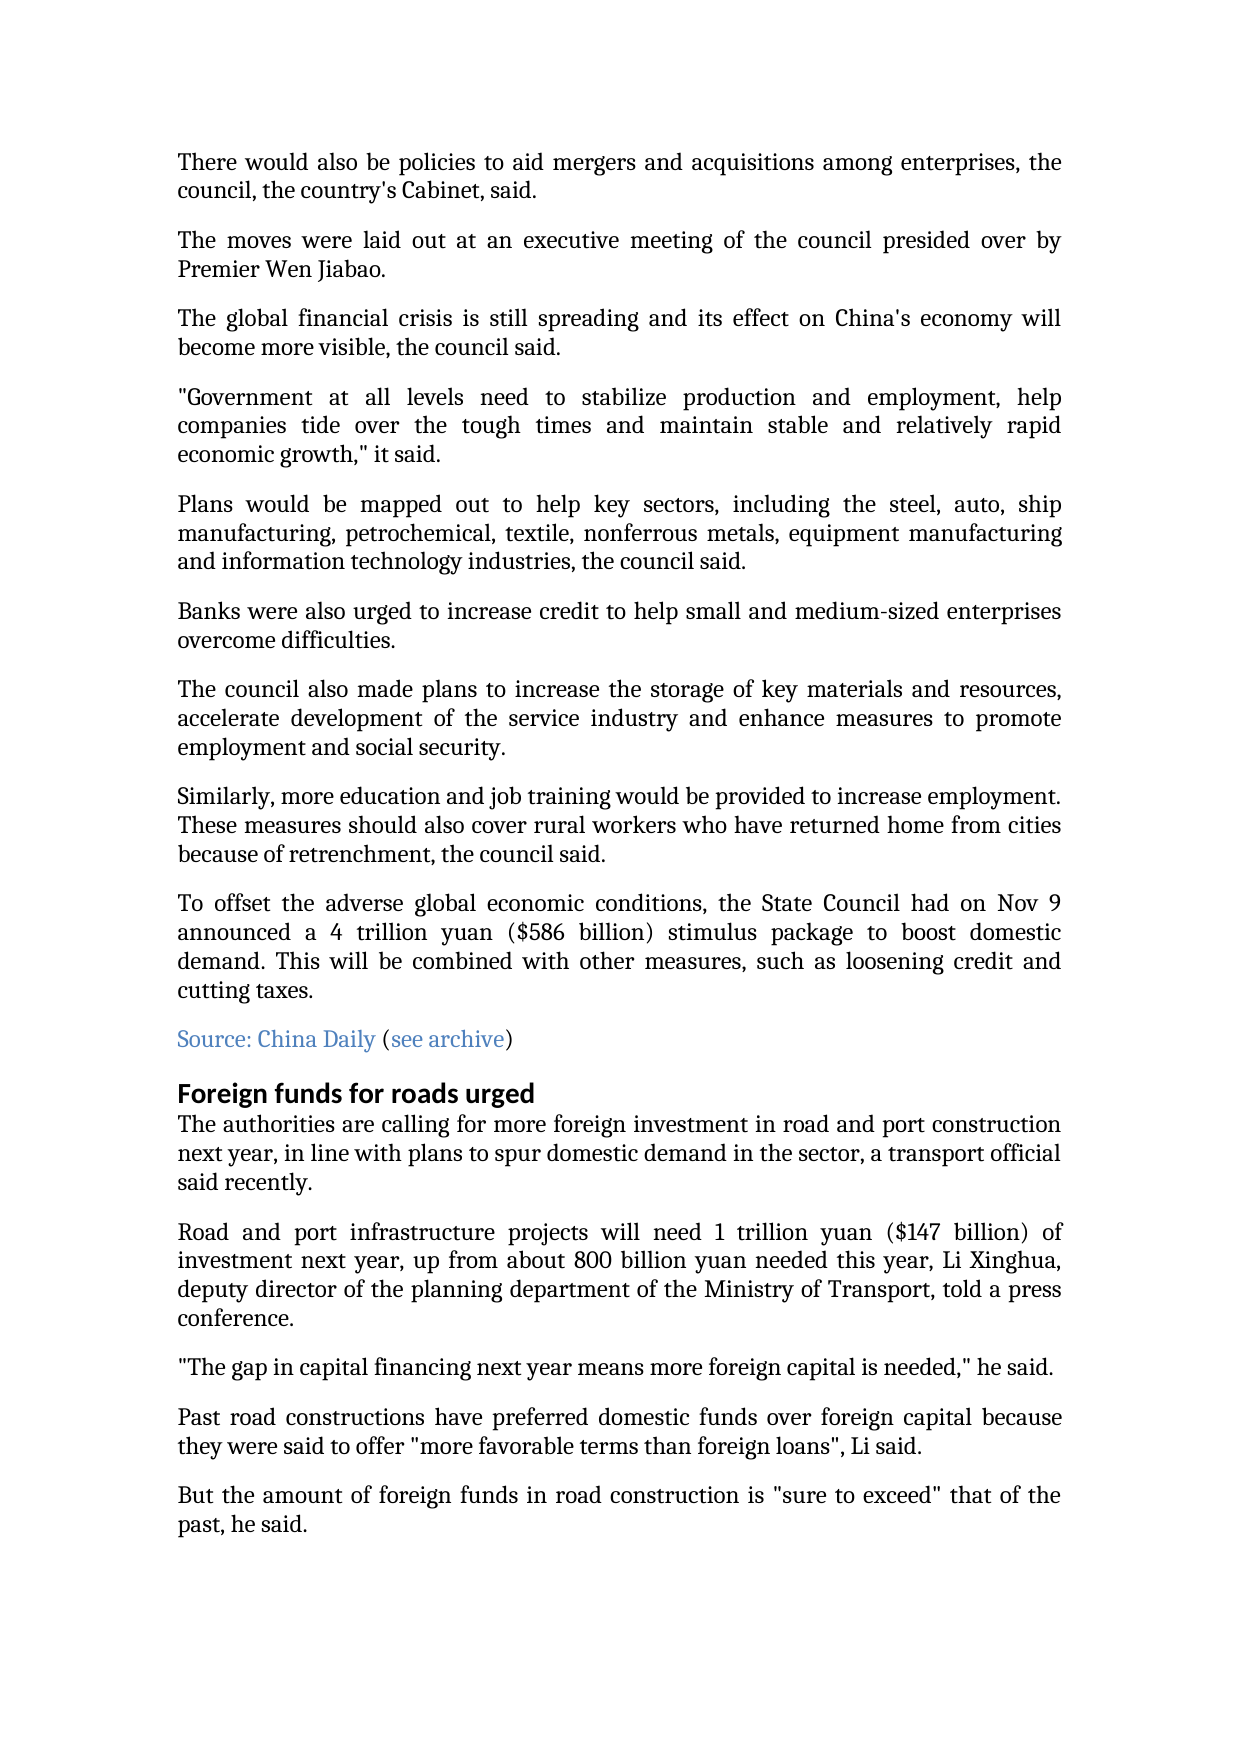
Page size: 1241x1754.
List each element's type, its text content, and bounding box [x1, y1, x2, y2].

text The moves were laid out at an executive meeting of the council presided over by Premier Wen Jiabao. [177, 226, 1063, 283]
text There would also be policies to aid mergers and acquisitions among enterprises, the council, the country's Cabinet, said. [177, 148, 1063, 205]
text Plans would be mapped out to help key sectors, including the steel, auto, ship manufacturing, petrochemical, textile, nonferrous metals, equipment manufacturing and information technology industries, the council said. [177, 490, 1063, 576]
text Road and port infrastructure projects will need 1 trillion yuan ($147 billion) of investment next year, up from about 800 billion yuan needed this year, Li Xinghua, deputy director of the planning department of the Ministry of Transport, told a press conference. [177, 1217, 1063, 1332]
text The authorities are calling for more foreign investment in road and port construction next year, in line with plans to spur domestic demand in the sector, a transport official said recently. [177, 1110, 1063, 1197]
text But the amount of foreign funds in road construction is "sure to exceed" that of the past, he said. [177, 1481, 1063, 1539]
text Source: China Daily (see archive) [177, 1025, 1063, 1054]
subtitle Foreign funds for roads urged [177, 1075, 1063, 1110]
text To offset the adverse global economic conditions, the State Council had on Nov 9 announced a 4 trillion yuan ($586 billion) stimulus package to boost domestic demand. This will be combined with other measures, such as loosening credit and cutting taxes. [177, 889, 1063, 1004]
text Similarly, more education and job training would be provided to increase employment. These measures should also cover rural workers who have returned home from cities because of retrenchment, the council said. [177, 782, 1063, 868]
text Past road constructions have preferred domestic funds over foreign capital because they were said to offer "more favorable terms than foreign loans", Li said. [177, 1403, 1063, 1460]
text The global financial crisis is still spreading and its effect on China's economy will become more visible, the council said. [177, 304, 1063, 362]
text "Government at all levels need to stabilize production and employment, help companies tide over the tough times and maintain stable and relatively rapid economic growth," it said. [177, 383, 1063, 469]
text The council also made plans to increase the storage of key materials and resources, accelerate development of the service industry and enhance measures to promote employment and social security. [177, 675, 1063, 761]
text "The gap in capital financing next year means more foreign capital is needed," he said. [177, 1353, 1063, 1382]
text Banks were also urged to increase credit to help small and medium-sized enterprises overcome difficulties. [177, 597, 1063, 654]
